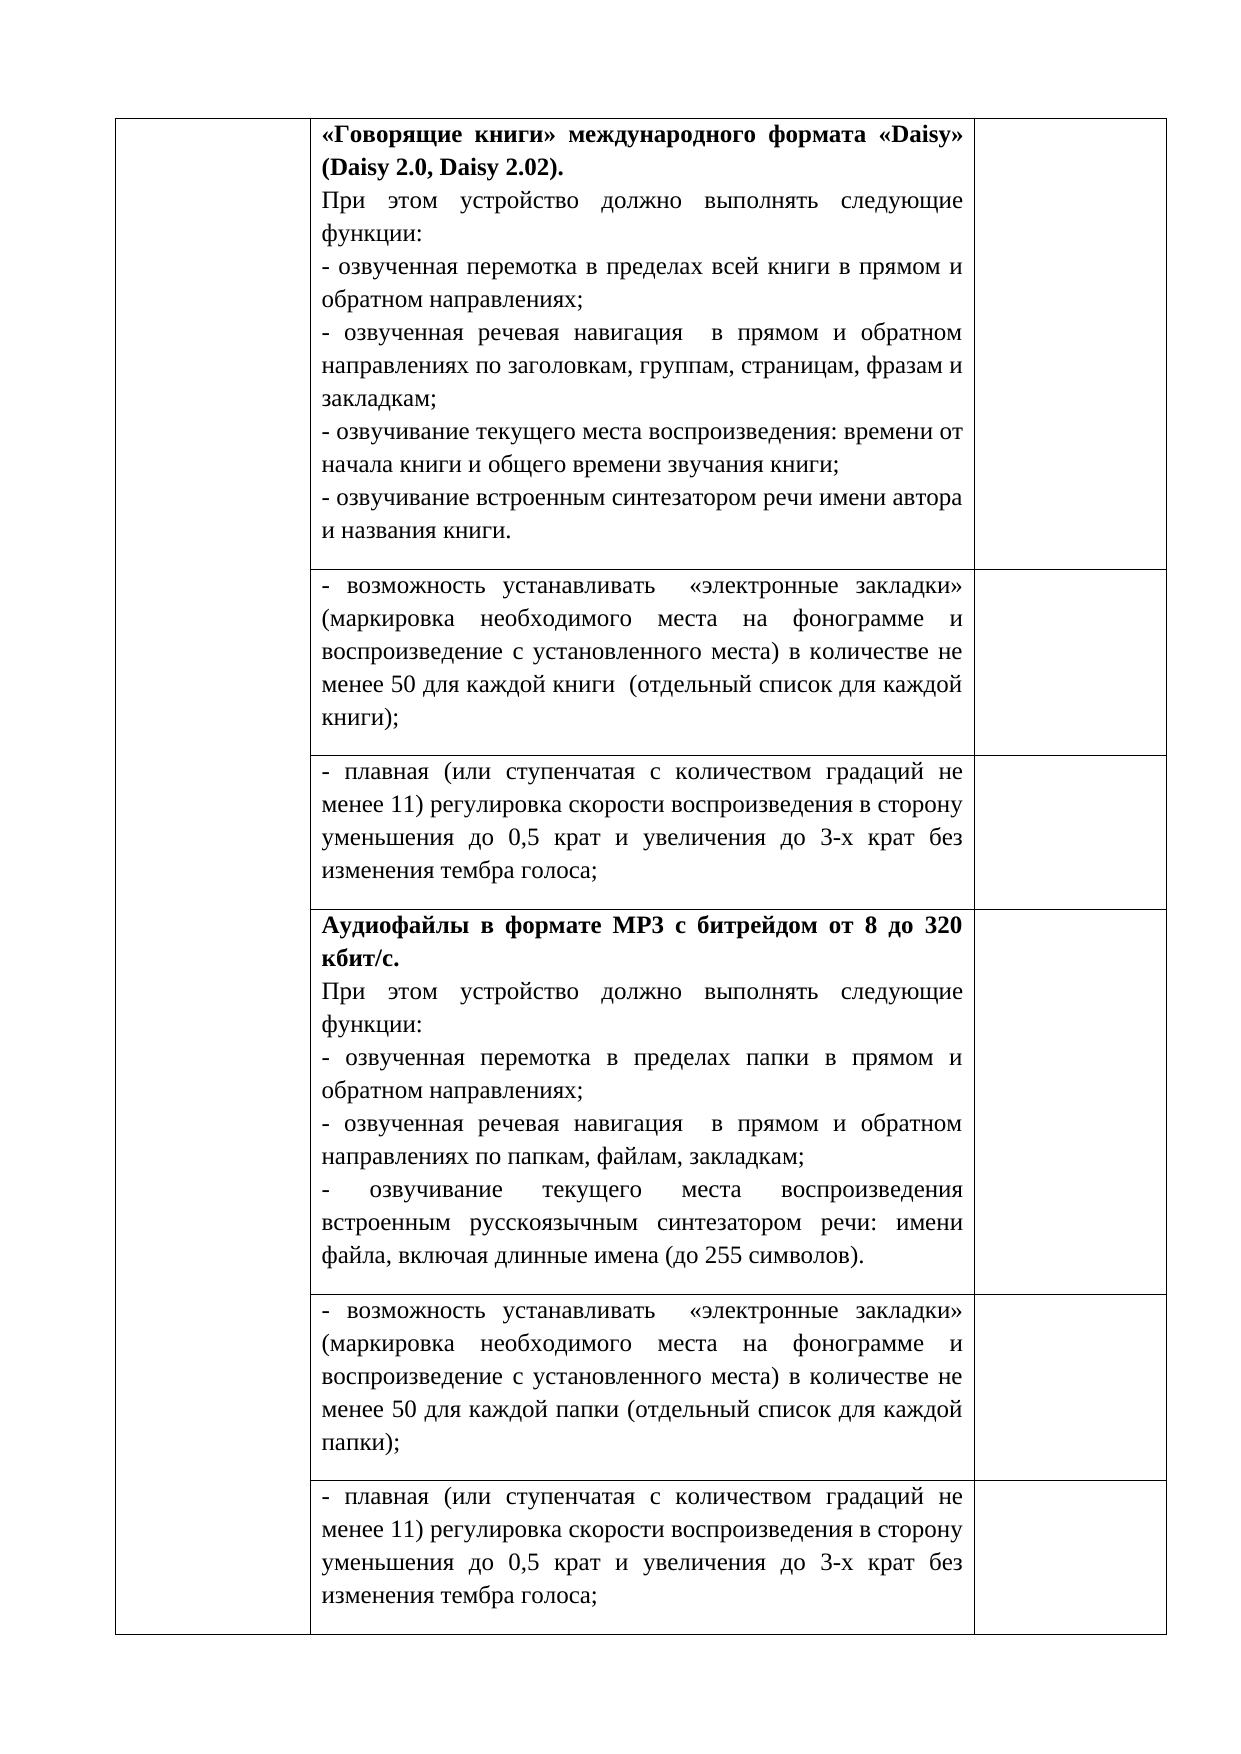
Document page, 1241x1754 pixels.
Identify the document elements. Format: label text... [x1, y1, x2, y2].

table_cell [116, 119, 310, 1634]
table_cell [975, 756, 1166, 909]
table_cell [975, 570, 1166, 755]
table_cell - плавная (или ступенчатая с количеством градаций не менее 11) регулировка скорости воспроизведения в сторону уменьшения до 0,5 крат и увеличения до 3-х крат без изменения тембра голоса; [311, 1481, 974, 1634]
table_cell [975, 910, 1166, 1294]
table_cell [975, 1481, 1166, 1634]
table_cell [975, 1295, 1166, 1480]
table_cell [975, 119, 1166, 569]
table_cell - возможность устанавливать «электронные закладки» (маркировка необходимого места на фонограмме и воспроизведение с установленного места) в количестве не менее 50 для каждой книги (отдельный список для каждой книги); [311, 570, 974, 755]
table_cell Аудиофайлы в формате МР3 с битрейдом от 8 до 320 кбит/с. При этом устройство должно выполнять следующие функции: - озвученная перемотка в пределах папки в прямом и обратном направлениях; - озвученная речевая навигация в прямом и обратном направлениях по папкам, файлам, закладкам; - озвучивание текущего места воспроизведения встроенным русскоязычным синтезатором речи: имени файла, включая длинные имена (до 255 символов). [311, 910, 974, 1294]
table_cell - плавная (или ступенчатая с количеством градаций не менее 11) регулировка скорости воспроизведения в сторону уменьшения до 0,5 крат и увеличения до 3-х крат без изменения тембра голоса; [311, 756, 974, 909]
table_cell «Говорящие книги» международного формата «Daisy» (Daisy 2.0, Daisy 2.02). При этом устройство должно выполнять следующие функции: - озвученная перемотка в пределах всей книги в прямом и обратном направлениях; - озвученная речевая навигация в прямом и обратном направлениях по заголовкам, группам, страницам, фразам и закладкам; - озвучивание текущего места воспроизведения: времени от начала книги и общего времени звучания книги; - озвучивание встроенным синтезатором речи имени автора и названия книги. [311, 119, 974, 569]
